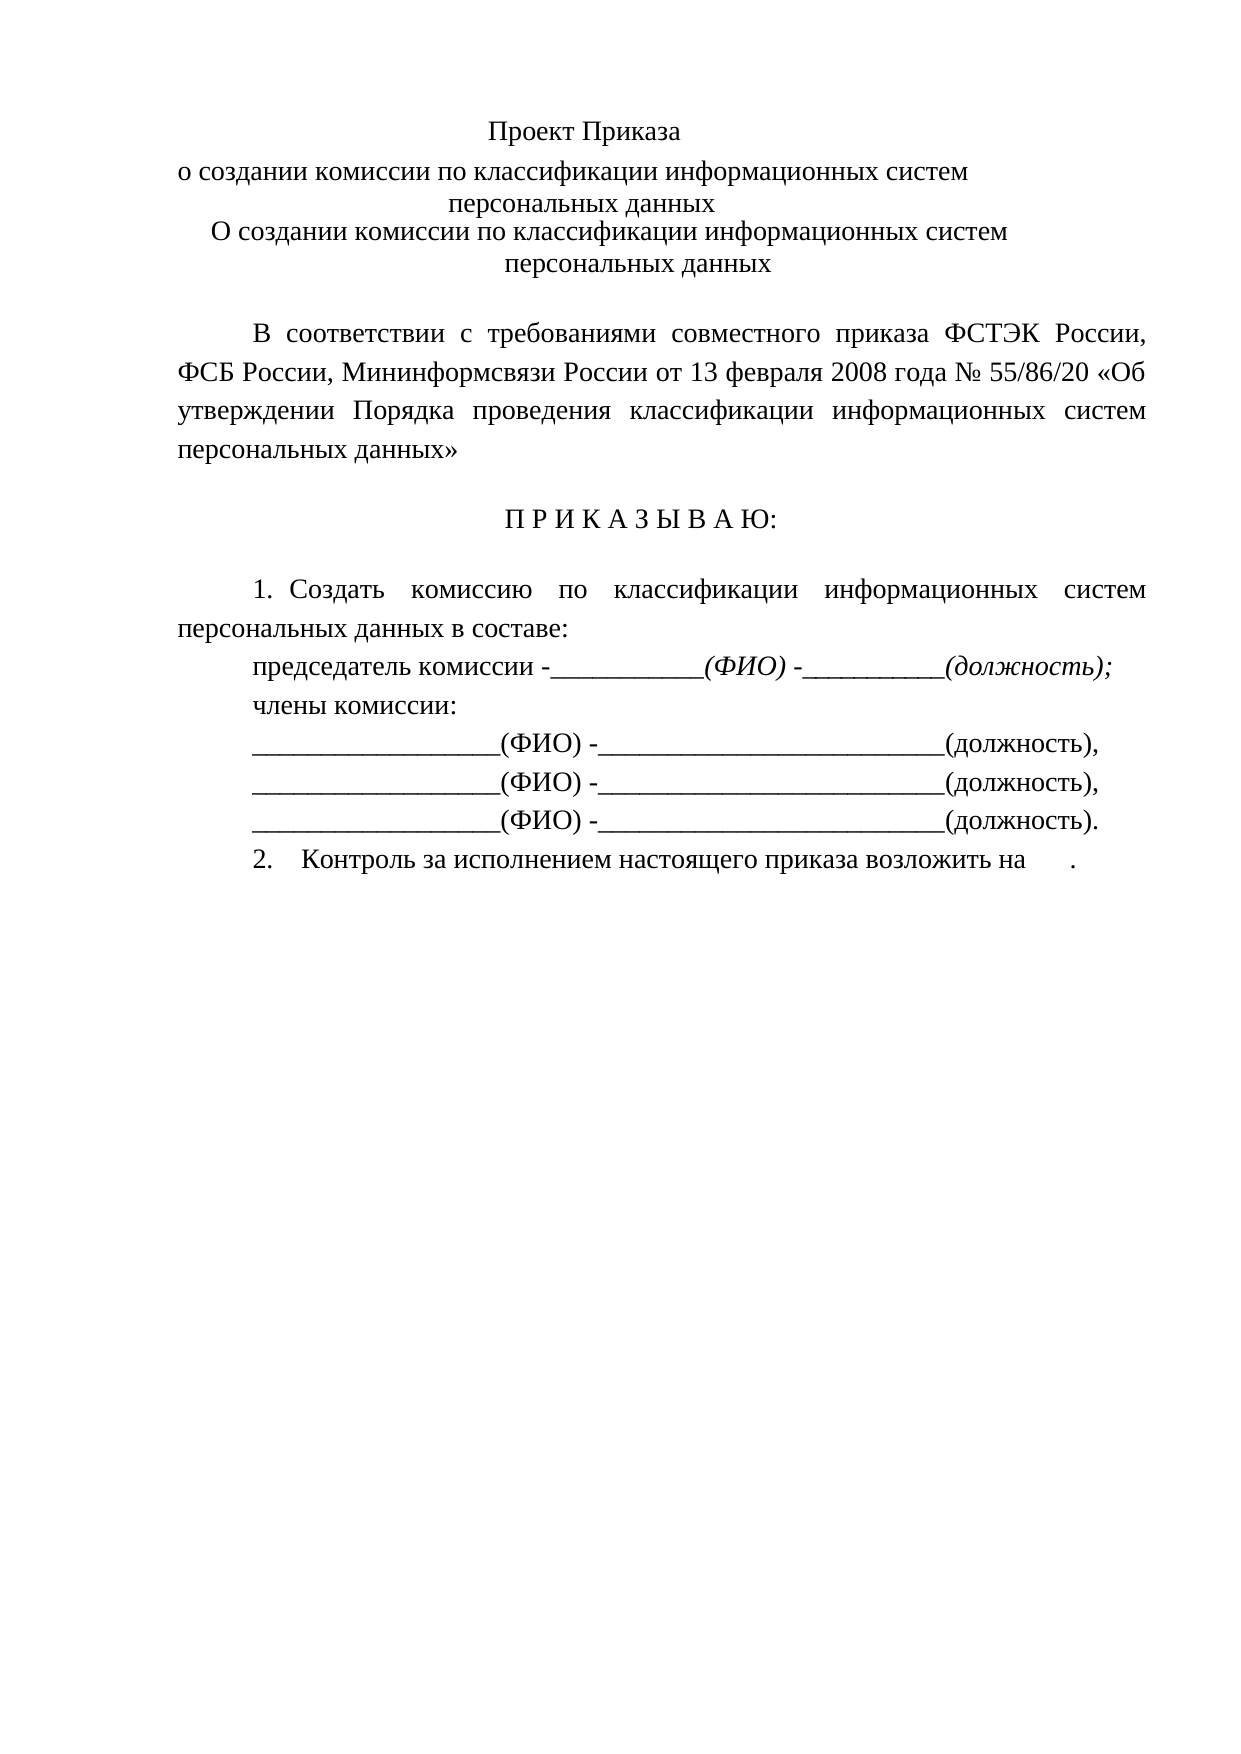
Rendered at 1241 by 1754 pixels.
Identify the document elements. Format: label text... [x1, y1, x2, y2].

text (ФИО) - (должность). [177, 799, 1152, 837]
text персональных данных [504, 250, 1152, 278]
text О создании комиссии по классификации информационных систем [211, 218, 1152, 246]
list Создать комиссию по классификации информационных систем персональных данных в составе: [177, 568, 1147, 645]
list Контроль за исполнением настоящего приказа возложить на . [177, 837, 1147, 876]
text Проект Приказа [488, 118, 1152, 146]
text В соответствии с требованиями совместного приказа ФСТЭК России, ФСБ России, Мининформсвязи России от 13 февраля 2008 года № 55/86/20 «Об утверждении Порядка проведения классификации информационных систем персональных данных» [177, 312, 1147, 466]
text члены комиссии: [177, 683, 1152, 722]
text П Р И К А З Ы В А Ю: [504, 506, 1152, 534]
text (ФИО) - (должность), [177, 722, 1152, 760]
text (ФИО) - (должность), [177, 760, 1152, 799]
text персональных данных [448, 190, 1152, 218]
text о создании комиссии по классификации информационных систем [177, 157, 1152, 186]
text председатель комиссии - (ФИО) - (должность); [177, 645, 1152, 683]
